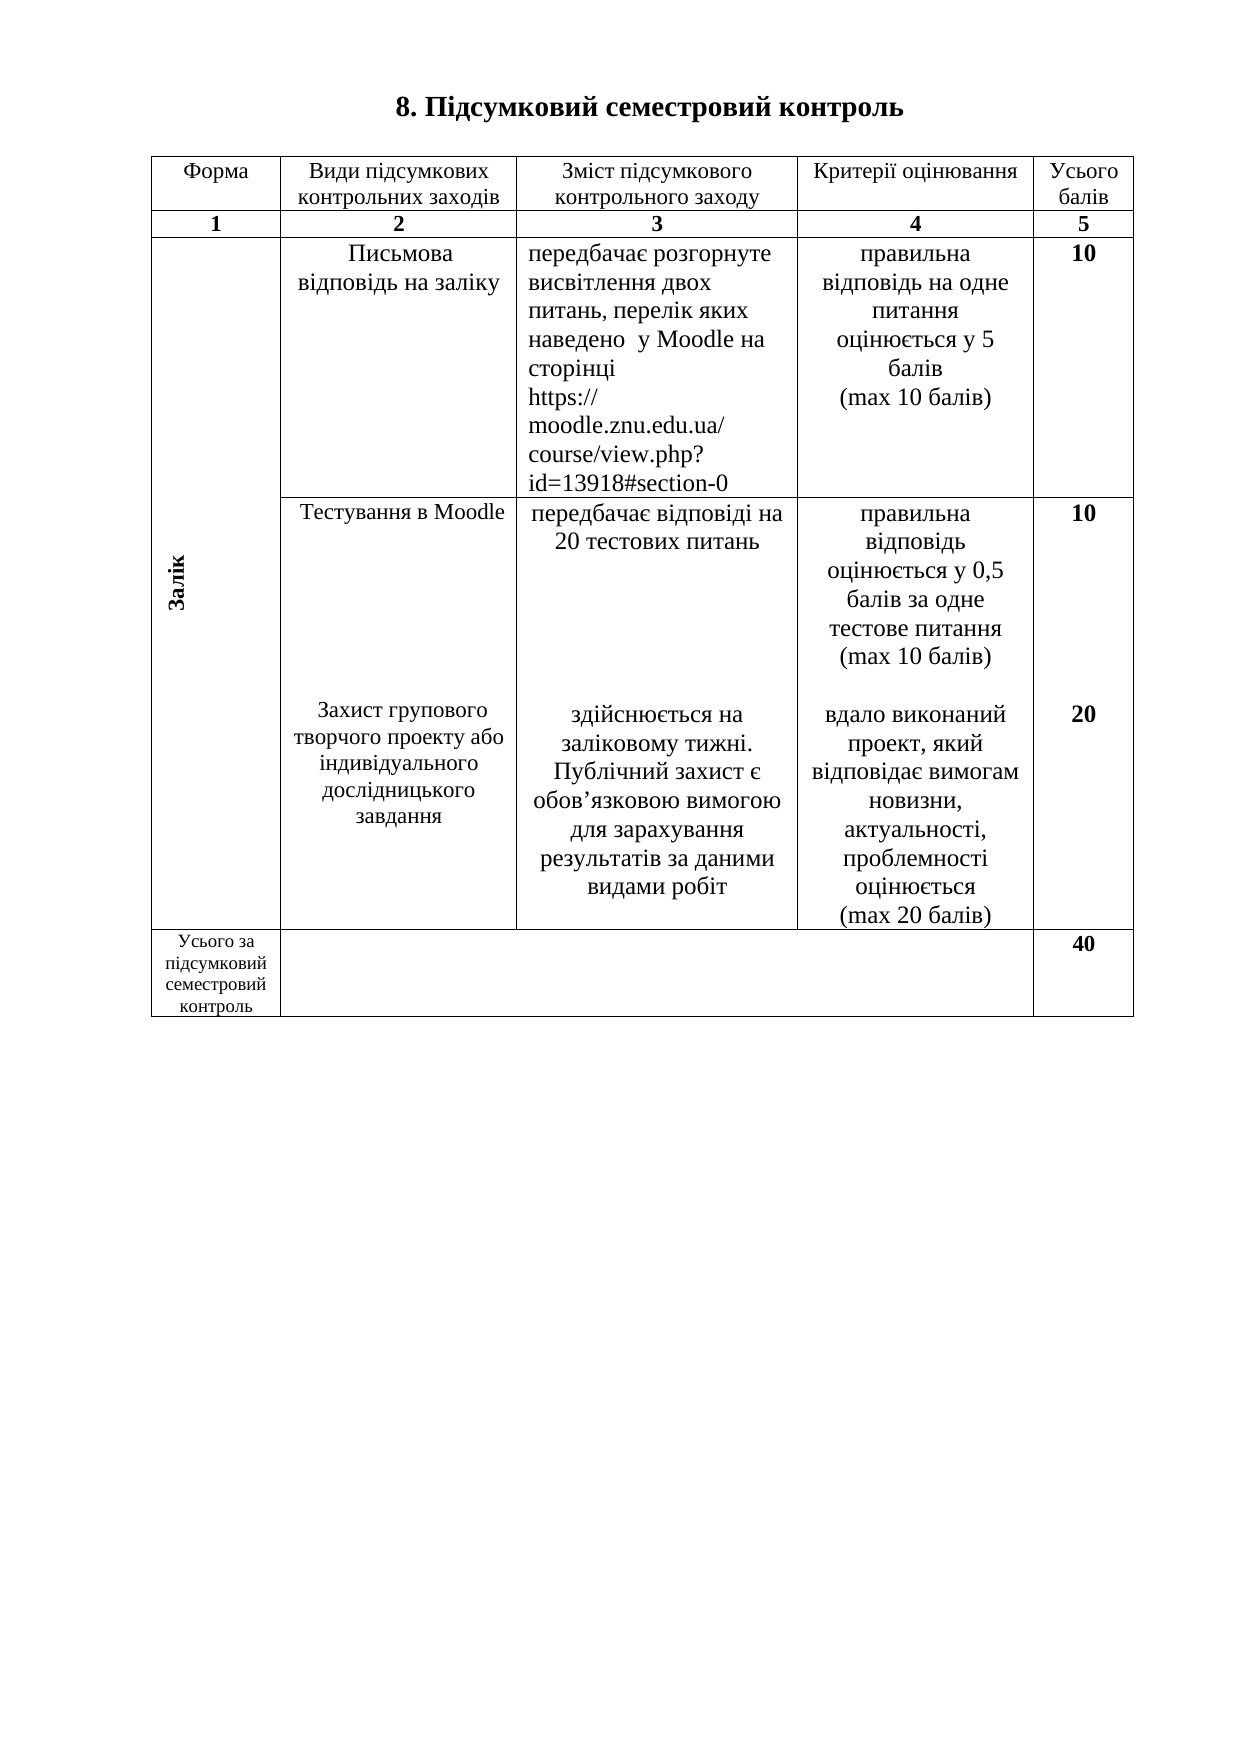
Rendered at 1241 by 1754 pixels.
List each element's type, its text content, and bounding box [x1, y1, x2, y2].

table_cell правильна відповідь на одне питання оцінюється у 5 балів (max 10 балів) [798, 238, 1033, 497]
table_cell передбачає розгорнуте висвітлення двох питань, перелік яких наведено у Moodle на сторінці https://moodle.znu.edu.ua/course/view.php?id=13918#section-0 [517, 238, 797, 497]
table_cell Письмова відповідь на заліку [281, 238, 516, 497]
table_cell Залік [152, 238, 280, 929]
table_cell 40 [1034, 930, 1133, 1016]
table_cell 3 [517, 211, 797, 237]
table_header Форма [152, 157, 280, 209]
table_cell 1 [152, 211, 280, 237]
table_cell передбачає відповіді на 20 тестових питань здійснюється на заліковому тижні. Публічний захист є обов’язковою вимогою для зарахування результатів за даними видами робіт [517, 498, 797, 929]
text 8. Підсумковий семестровий контроль [148, 89, 1152, 122]
table_cell 10 20 [1034, 498, 1133, 929]
table_header Усього балів [1034, 157, 1133, 209]
table_cell Тестування в Moodle Захист групового творчого проекту або індивідуального дослідницького завдання [281, 498, 516, 929]
table_header Критерії оцінювання [798, 157, 1033, 209]
table_header Види підсумкових контрольних заходів [281, 157, 516, 209]
table_header Зміст підсумкового контрольного заходу [517, 157, 797, 209]
table_cell 2 [281, 211, 516, 237]
table_cell правильна відповідь оцінюється у 0,5 балів за одне тестове питання (max 10 балів) вдало виконаний проект, який відповідає вимогам новизни, актуальності, проблемності оцінюється (max 20 балів) [798, 498, 1033, 929]
table_cell 10 [1034, 238, 1133, 497]
table_cell Усього за підсумковий семестровий контроль [152, 930, 280, 1016]
table_cell 5 [1034, 211, 1133, 237]
table_cell [281, 930, 1033, 1016]
table_cell 4 [798, 211, 1033, 237]
